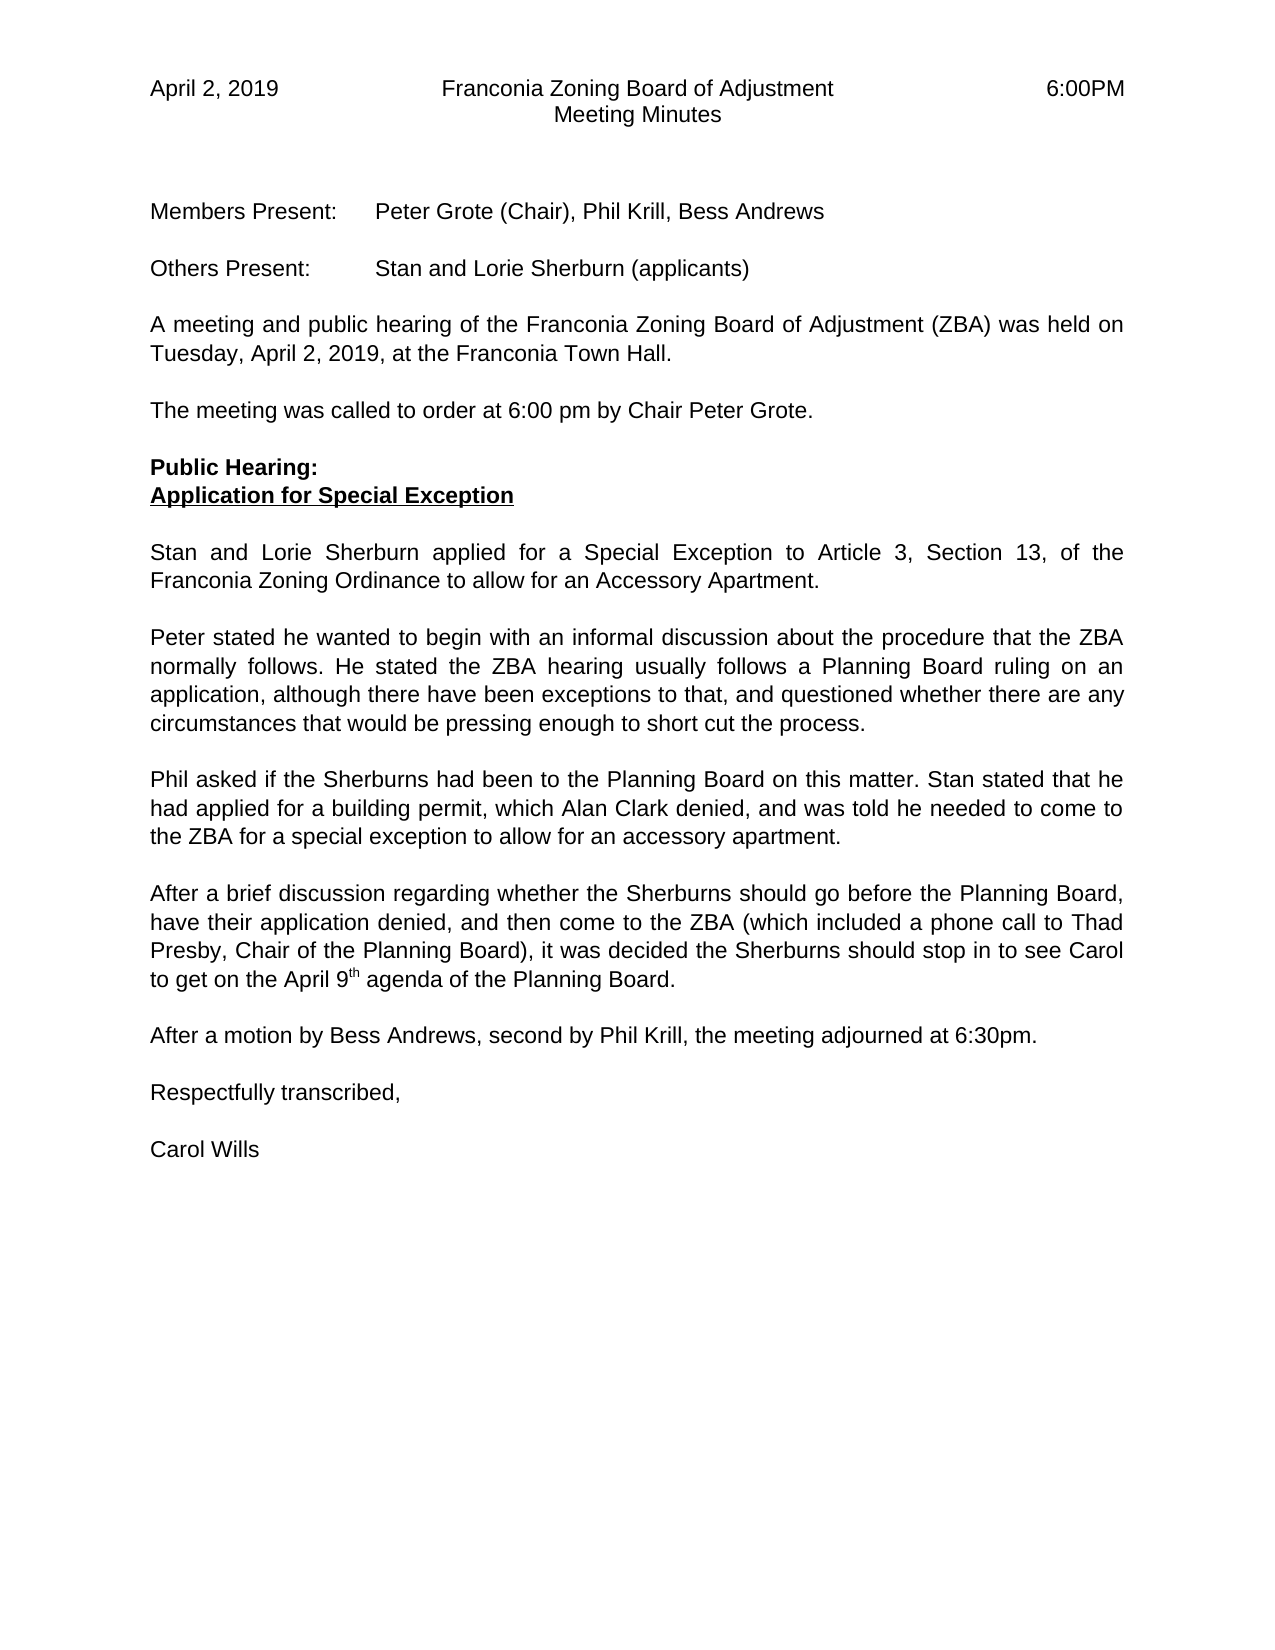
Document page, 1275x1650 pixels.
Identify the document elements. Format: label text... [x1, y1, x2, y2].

text Respectfully transcribed, [150, 1079, 1125, 1106]
text After a motion by Bess Andrews, second by Phil Krill, the meeting adjourned at 6:30pm. [150, 1022, 1125, 1049]
text Others Present: Stan and Lorie Sherburn (applicants) [150, 254, 1125, 281]
text Phil asked if the Sherburns had been to the Planning Board on this matter. Stan stated that he had applied for a building permit, which Alan Clark denied, and was told he needed to come to the ZBA for a special exception to allow for an accessory apartment. [150, 766, 1125, 850]
text A meeting and public hearing of the Franconia Zoning Board of Adjustment (ZBA) was held on Tuesday, April 2, 2019, at the Franconia Town Hall. [150, 311, 1125, 366]
text The meeting was called to order at 6:00 pm by Chair Peter Grote. [150, 397, 1125, 423]
text After a brief discussion regarding whether the Sherburns should go before the Planning Board, have their application denied, and then come to the ZBA (which included a phone call to Thad Presby, Chair of the Planning Board), it was decided the Sherburns should stop in to see Carol to get on the April 9th agenda of the Planning Board. [150, 880, 1125, 992]
text Application for Special Exception [150, 482, 1125, 508]
text Stan and Lorie Sherburn applied for a Special Exception to Article 3, Section 13, of the Franconia Zoning Ordinance to allow for an Accessory Apartment. [150, 539, 1125, 594]
text Members Present: Peter Grote (Chair), Phil Krill, Bess Andrews [150, 198, 1125, 224]
text Peter stated he wanted to begin with an informal discussion about the procedure that the ZBA normally follows. He stated the ZBA hearing usually follows a Planning Board ruling on an application, although there have been exceptions to that, and questioned whether there are any circumstances that would be pressing enough to short cut the process. [150, 624, 1125, 736]
text Carol Wills [150, 1136, 1125, 1162]
text Public Hearing: [150, 454, 1125, 480]
